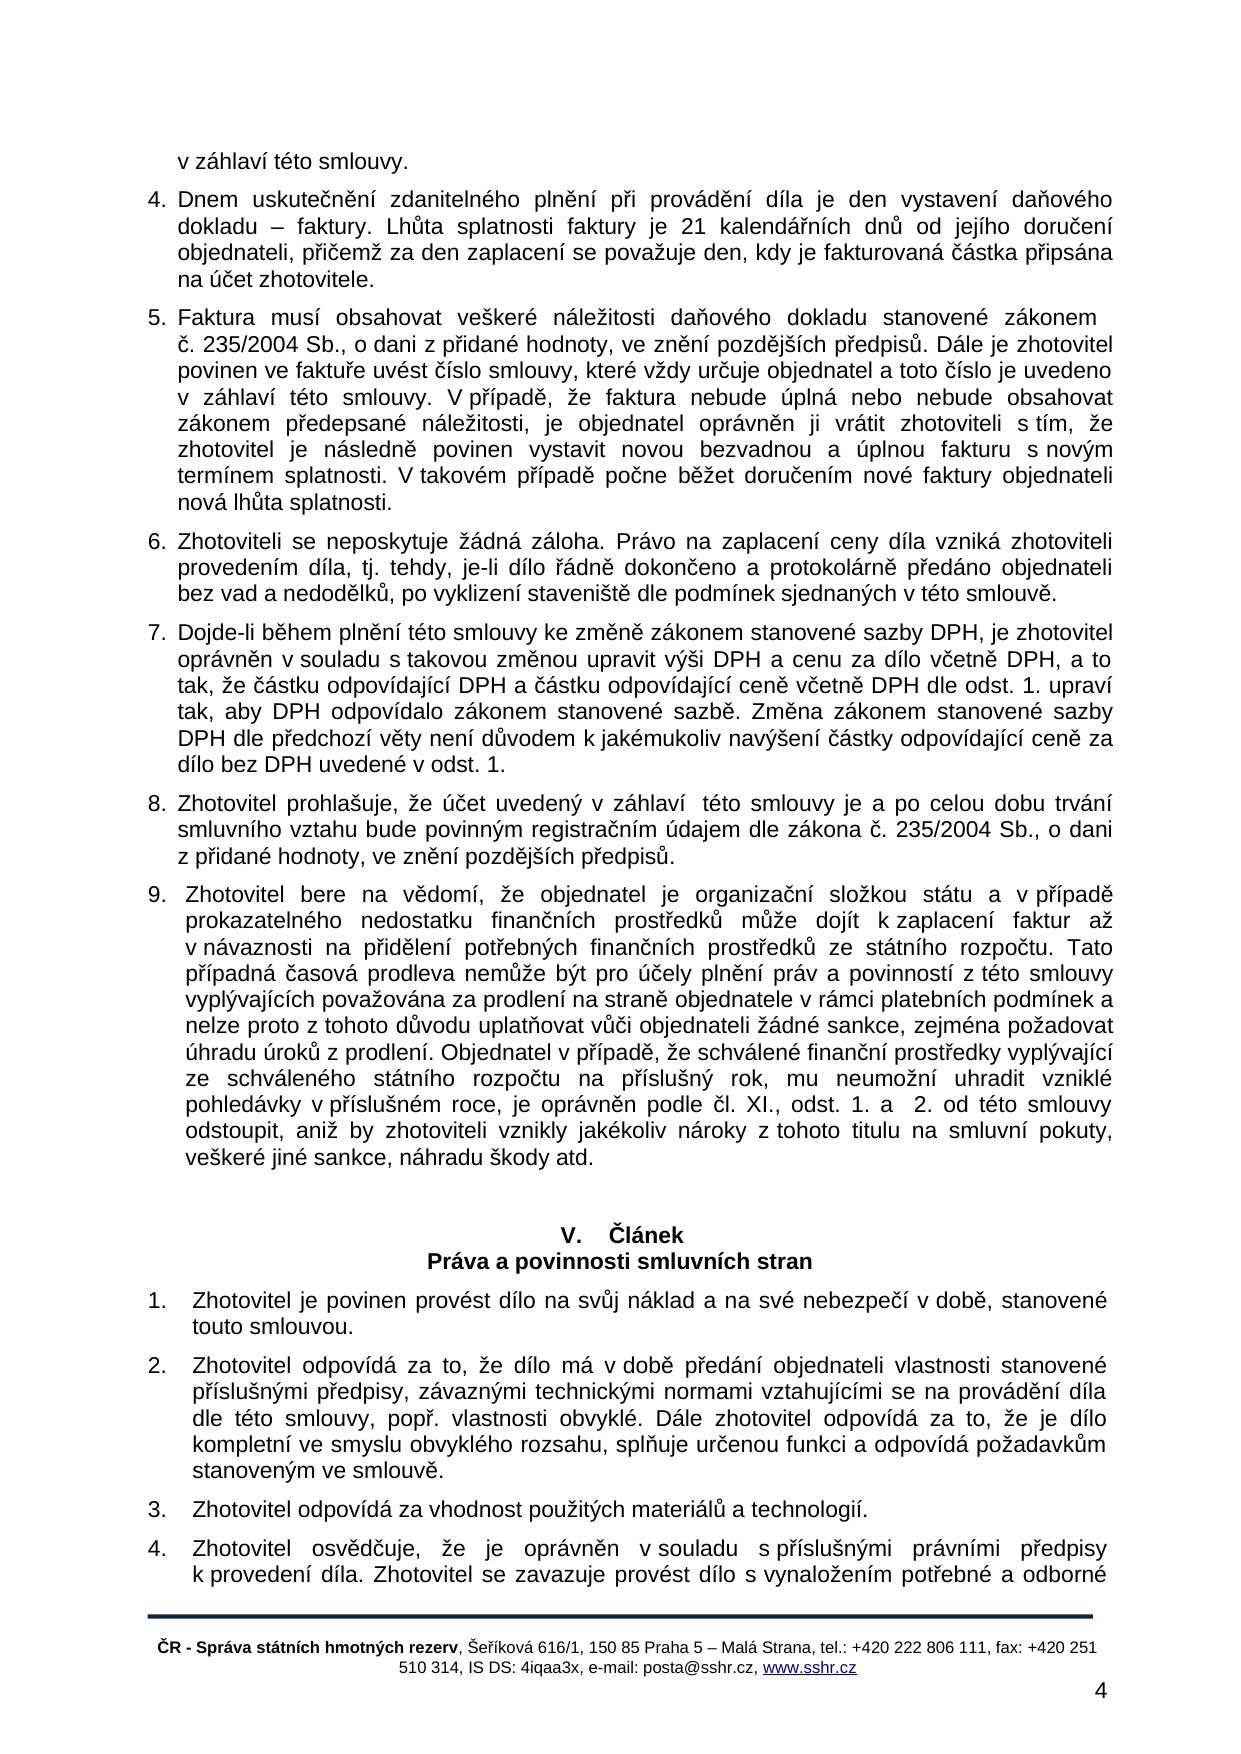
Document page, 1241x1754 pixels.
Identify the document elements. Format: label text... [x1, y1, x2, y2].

subtitle Článek [148, 1222, 1107, 1248]
list Zhotoviteli se neposkytuje žádná záloha. Právo na zaplacení ceny díla vzniká zhotoviteli provedením díla, tj. tehdy, je-li dílo řádně dokončeno a protokolárně předáno objednateli bez vad a nedodělků, po vyklizení staveniště dle podmínek sjednaných v této smlouvě. [148, 528, 1113, 607]
list Zhotovitel odpovídá za vhodnost použitých materiálů a technologií. [148, 1496, 1107, 1523]
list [148, 148, 1113, 174]
list Zhotovitel prohlašuje, že účet uvedený v záhlaví této smlouvy je a po celou dobu trvání smluvního vztahu bude povinným registračním údajem dle zákona č. 235/2004 Sb., o dani z přidané hodnoty, ve znění pozdějších předpisů. [148, 790, 1113, 869]
list Zhotovitel odpovídá za to, že dílo má v době předání objednateli vlastnosti stanovené příslušnými předpisy, závaznými technickými normami vztahujícími se na provádění díla dle této smlouvy, popř. vlastnosti obvyklé. Dále zhotovitel odpovídá za to, že je dílo kompletní ve smyslu obvyklého rozsahu, splňuje určenou funkci a odpovídá požadavkům stanoveným ve smlouvě. [148, 1352, 1107, 1484]
list Dnem uskutečnění zdanitelného plnění při provádění díla je den vystavení daňového dokladu – faktury. Lhůta splatnosti faktury je 21 kalendářních dnů od jejího doručení objednateli, přičemž za den zaplacení se považuje den, kdy je fakturovaná částka připsána na účet zhotovitele. [148, 186, 1113, 292]
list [148, 1535, 1107, 1588]
list Zhotovitel bere na vědomí, že objednatel je organizační složkou státu a v případě prokazatelného nedostatku finančních prostředků může dojít k zaplacení faktur až v návaznosti na přidělení potřebných finančních prostředků ze státního rozpočtu. Tato případná časová prodleva nemůže být pro účely plnění práv a povinností z této smlouvy vyplývajících považována za prodlení na straně objednatele v rámci platebních podmínek a nelze proto z tohoto důvodu uplatňovat vůči objednateli žádné sankce, zejména požadovat úhradu úroků z prodlení. Objednatel v případě, že schválené finanční prostředky vyplývající ze schváleného státního rozpočtu na příslušný rok, mu neumožní uhradit vzniklé pohledávky v příslušném roce, je oprávněn podle čl. XI., odst. 1. a 2. od této smlouvy odstoupit, aniž by zhotoviteli vznikly jakékoliv nároky z tohoto titulu na smluvní pokuty, veškeré jiné sankce, náhradu škody atd. [148, 881, 1113, 1170]
list Dojde-li během plnění této smlouvy ke změně zákonem stanovené sazby DPH, je zhotovitel oprávněn v souladu s takovou změnou upravit výši DPH a cenu za dílo včetně DPH, a to tak, že částku odpovídající DPH a částku odpovídající ceně včetně DPH dle odst. 1. upraví tak, aby DPH odpovídalo zákonem stanovené sazbě. Změna zákonem stanovené sazby DPH dle předchozí věty není důvodem k jakémukoliv navýšení částky odpovídající ceně za dílo bez DPH uvedené v odst. 1. [148, 619, 1113, 777]
text Práva a povinnosti smluvních stran [427, 1248, 1107, 1274]
list Zhotovitel je povinen provést dílo na svůj náklad a na své nebezpečí v době, stanovené touto smlouvou. [148, 1287, 1107, 1339]
list Faktura musí obsahovat veškeré náležitosti daňového dokladu stanovené zákonem č. 235/2004 Sb., o dani z přidané hodnoty, ve znění pozdějších předpisů. Dále je zhotovitel povinen ve faktuře uvést číslo smlouvy, které vždy určuje objednatel a toto číslo je uvedeno v záhlaví této smlouvy. V případě, že faktura nebude úplná nebo nebude obsahovat zákonem předepsané náležitosti, je objednatel oprávněn ji vrátit zhotoviteli s tím, že zhotovitel je následně povinen vystavit novou bezvadnou a úplnou fakturu s novým termínem splatnosti. V takovém případě počne běžet doručením nové faktury objednateli nová lhůta splatnosti. [148, 304, 1113, 515]
